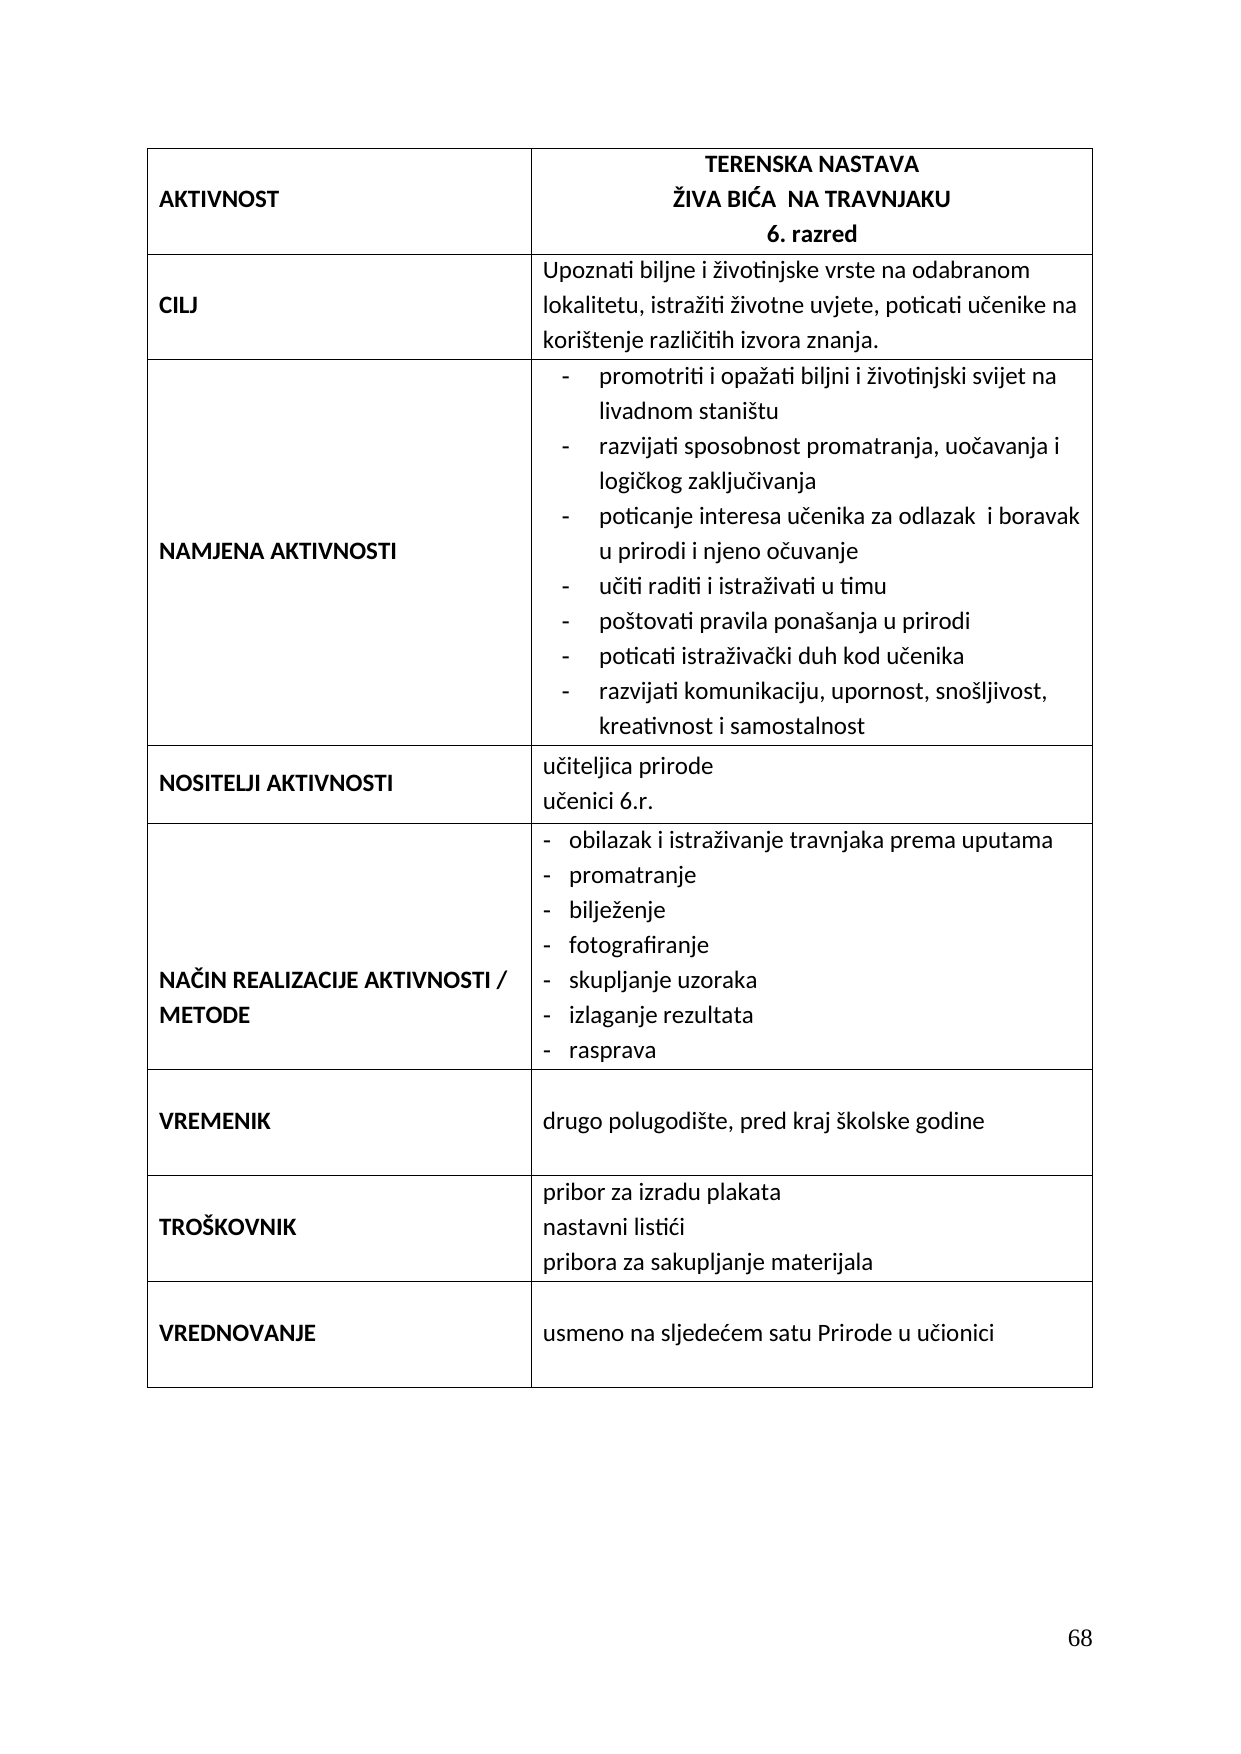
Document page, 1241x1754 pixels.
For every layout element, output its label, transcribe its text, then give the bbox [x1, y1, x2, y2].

table_cell drugo polugodište, pred kraj školske godine [532, 1070, 1092, 1175]
table_cell NOSITELJI AKTIVNOSTI [148, 746, 531, 823]
table_cell TROŠKOVNIK [148, 1176, 531, 1281]
table_cell pribor za izradu plakata nastavni listići pribora za sakupljanje materijala [532, 1176, 1092, 1281]
table_cell NAČIN REALIZACIJE AKTIVNOSTI / METODE [148, 824, 531, 1069]
table_cell Upoznati biljne i životinjske vrste na odabranom lokalitetu, istražiti životne uvjete, poticati učenike na korištenje različitih izvora znanja. [532, 255, 1092, 359]
table_header AKTIVNOST [148, 149, 531, 253]
table_cell usmeno na sljedećem satu Prirode u učionici [532, 1282, 1092, 1387]
table_header TERENSKA NASTAVA ŽIVA BIĆA NA TRAVNJAKU 6. razred [532, 149, 1092, 253]
table_cell učiteljica prirode učenici 6.r. [532, 746, 1092, 823]
table_cell obilazak i istraživanje travnjaka prema uputama promatranje bilježenje fotografiranje skupljanje uzoraka izlaganje rezultata rasprava [532, 824, 1092, 1069]
table_cell CILJ [148, 255, 531, 359]
table_cell VREMENIK [148, 1070, 531, 1175]
table_cell promotriti i opažati biljni i životinjski svijet na livadnom staništu razvijati sposobnost promatranja, uočavanja i logičkog zaključivanja poticanje interesa učenika za odlazak i boravak u prirodi i njeno očuvanje učiti raditi i istraživati u timu poštovati pravila ponašanja u prirodi poticati istraživački duh kod učenika razvijati komunikaciju, upornost, snošljivost, kreativnost i samostalnost [532, 360, 1092, 745]
table_cell VREDNOVANJE [148, 1282, 531, 1387]
table_cell NAMJENA AKTIVNOSTI [148, 360, 531, 745]
